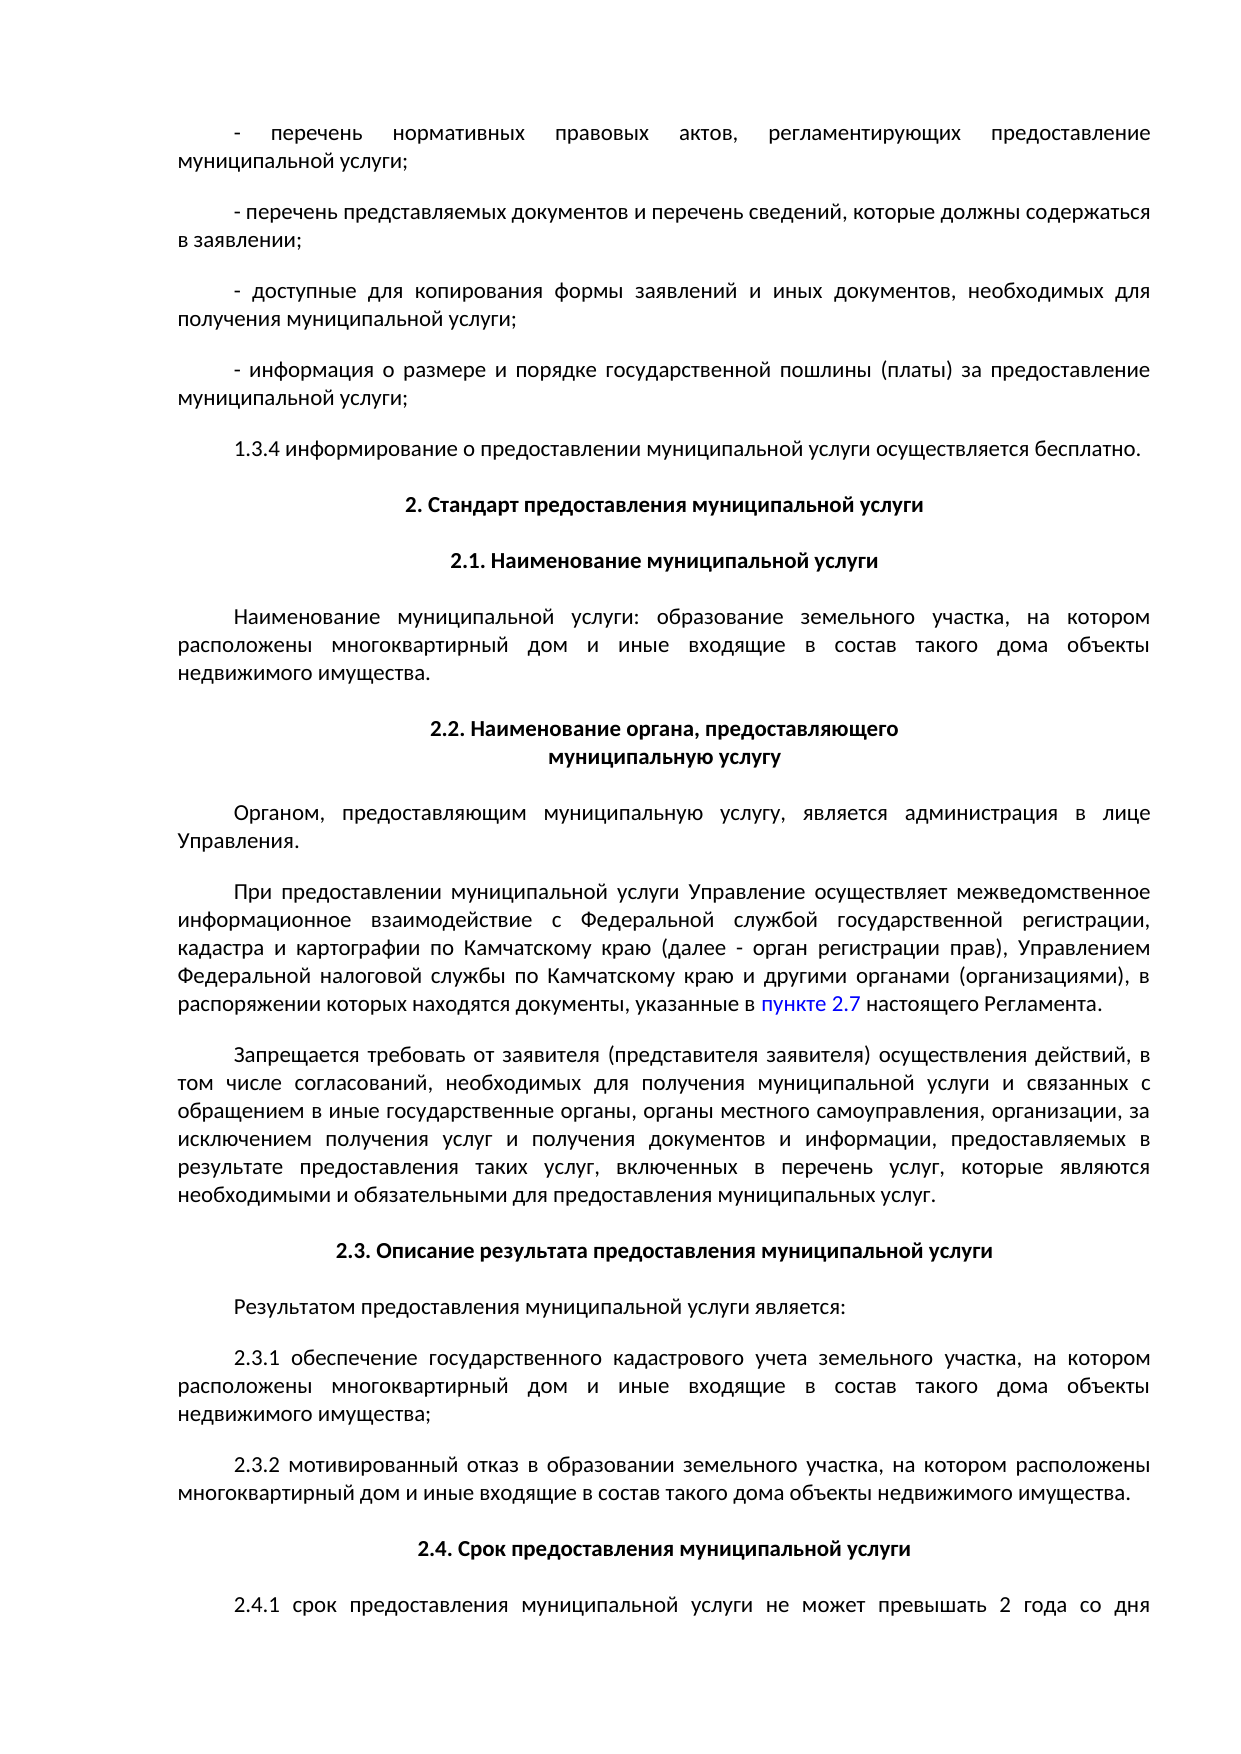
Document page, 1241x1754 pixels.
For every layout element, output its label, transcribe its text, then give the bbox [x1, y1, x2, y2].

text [177, 1590, 1152, 1618]
text 2.3.2 мотивированный отказ в образовании земельного участка, на котором расположены многоквартирный дом и иные входящие в состав такого дома объекты недвижимого имущества. [177, 1450, 1152, 1506]
title 2.2. Наименование органа, предоставляющего [177, 714, 1152, 742]
text - доступные для копирования формы заявлений и иных документов, необходимых для получения муниципальной услуги; [177, 276, 1152, 332]
title 2. Стандарт предоставления муниципальной услуги [177, 490, 1152, 518]
title 2.3. Описание результата предоставления муниципальной услуги [177, 1236, 1152, 1264]
text Наименование муниципальной услуги: образование земельного участка, на котором расположены многоквартирный дом и иные входящие в состав такого дома объекты недвижимого имущества. [177, 602, 1152, 686]
text При предоставлении муниципальной услуги Управление осуществляет межведомственное информационное взаимодействие с Федеральной службой государственной регистрации, кадастра и картографии по Камчатскому краю (далее - орган регистрации прав), Управлением Федеральной налоговой службы по Камчатскому краю и другими органами (организациями), в распоряжении которых находятся документы, указанные в пункте 2.7 настоящего Регламента. [177, 877, 1152, 1017]
text Результатом предоставления муниципальной услуги является: [177, 1292, 1152, 1320]
text 1.3.4 информирование о предоставлении муниципальной услуги осуществляется бесплатно. [177, 434, 1152, 462]
title 2.4. Срок предоставления муниципальной услуги [177, 1534, 1152, 1562]
title 2.1. Наименование муниципальной услуги [177, 546, 1152, 574]
text - перечень нормативных правовых актов, регламентирующих предоставление муниципальной услуги; [177, 118, 1152, 174]
text - перечень представляемых документов и перечень сведений, которые должны содержаться в заявлении; [177, 197, 1152, 253]
title муниципальную услугу [177, 742, 1152, 770]
text Органом, предоставляющим муниципальную услугу, является администрация в лице Управления. [177, 798, 1152, 854]
text Запрещается требовать от заявителя (представителя заявителя) осуществления действий, в том числе согласований, необходимых для получения муниципальной услуги и связанных с обращением в иные государственные органы, органы местного самоуправления, организации, за исключением получения услуг и получения документов и информации, предоставляемых в результате предоставления таких услуг, включенных в перечень услуг, которые являются необходимыми и обязательными для предоставления муниципальных услуг. [177, 1040, 1152, 1208]
text 2.3.1 обеспечение государственного кадастрового учета земельного участка, на котором расположены многоквартирный дом и иные входящие в состав такого дома объекты недвижимого имущества; [177, 1343, 1152, 1427]
text - информация о размере и порядке государственной пошлины (платы) за предоставление муниципальной услуги; [177, 355, 1152, 411]
